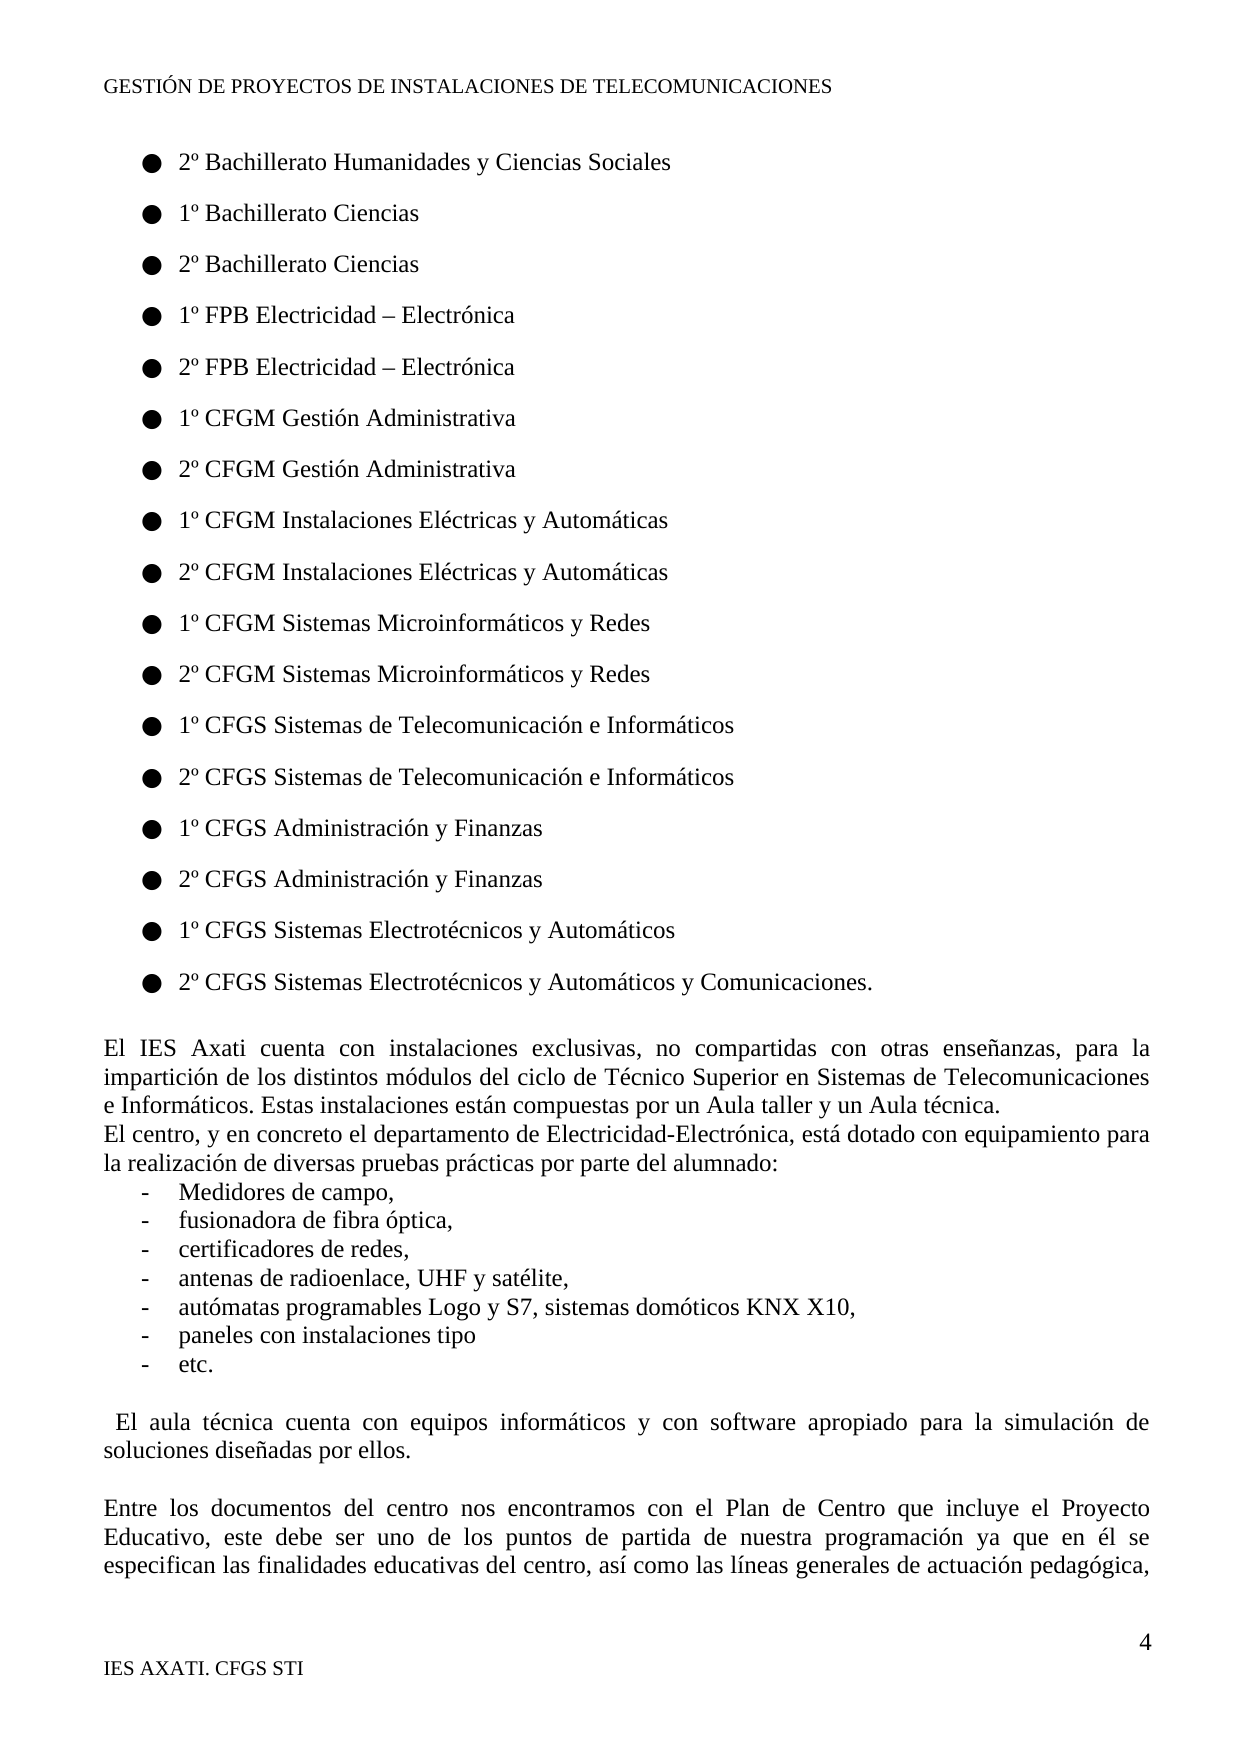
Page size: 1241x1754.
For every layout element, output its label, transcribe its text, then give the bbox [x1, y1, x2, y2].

list 1º CFGM Instalaciones Eléctricas y Automáticas [141, 492, 1152, 543]
list 2º CFGM Sistemas Microinformáticos y Redes [141, 645, 1152, 697]
list 1º CFGS Sistemas Electrotécnicos y Automáticos [141, 902, 1152, 953]
list antenas de radioenlace, UHF y satélite, [141, 1263, 1152, 1292]
list paneles con instalaciones tipo [141, 1320, 1152, 1349]
list autómatas programables Logo y S7, sistemas domóticos KNX X10, [141, 1292, 1152, 1320]
list 2º CFGM Instalaciones Eléctricas y Automáticas [141, 543, 1152, 594]
list etc. [141, 1349, 1152, 1378]
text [103, 1493, 1152, 1579]
text El centro, y en concreto el departamento de Electricidad-Electrónica, está dotado con equipamiento para la realización de diversas pruebas prácticas por parte del alumnado: [103, 1119, 1152, 1177]
list Medidores de campo, [141, 1177, 1152, 1205]
list 1º CFGM Sistemas Microinformáticos y Redes [141, 594, 1152, 645]
list 1º CFGS Sistemas de Telecomunicación e Informáticos [141, 697, 1152, 748]
list fusionadora de fibra óptica, [141, 1205, 1152, 1234]
text El aula técnica cuenta con equipos informáticos y con software apropiado para la simulación de soluciones diseñadas por ellos. [103, 1407, 1152, 1464]
list 2º FPB Electricidad – Electrónica [141, 338, 1152, 389]
list 2º CFGS Sistemas Electrotécnicos y Automáticos y Comunicaciones. [141, 953, 1152, 1004]
text El IES Axati cuenta con instalaciones exclusivas, no compartidas con otras enseñanzas, para la impartición de los distintos módulos del ciclo de Técnico Superior en Sistemas de Telecomunicaciones e Informáticos. Estas instalaciones están compuestas por un Aula taller y un Aula técnica. [103, 1033, 1152, 1119]
list 2º CFGM Gestión Administrativa [141, 440, 1152, 492]
list 1º CFGS Administración y Finanzas [141, 799, 1152, 850]
list 1º FPB Electricidad – Electrónica [141, 287, 1152, 338]
list 1º CFGM Gestión Administrativa [141, 389, 1152, 440]
list 2º CFGS Administración y Finanzas [141, 850, 1152, 902]
list 2º Bachillerato Ciencias [141, 235, 1152, 287]
list 1º Bachillerato Ciencias [141, 184, 1152, 235]
list certificadores de redes, [141, 1234, 1152, 1263]
list 2º Bachillerato Humanidades y Ciencias Sociales [141, 133, 1152, 184]
list 2º CFGS Sistemas de Telecomunicación e Informáticos [141, 748, 1152, 799]
